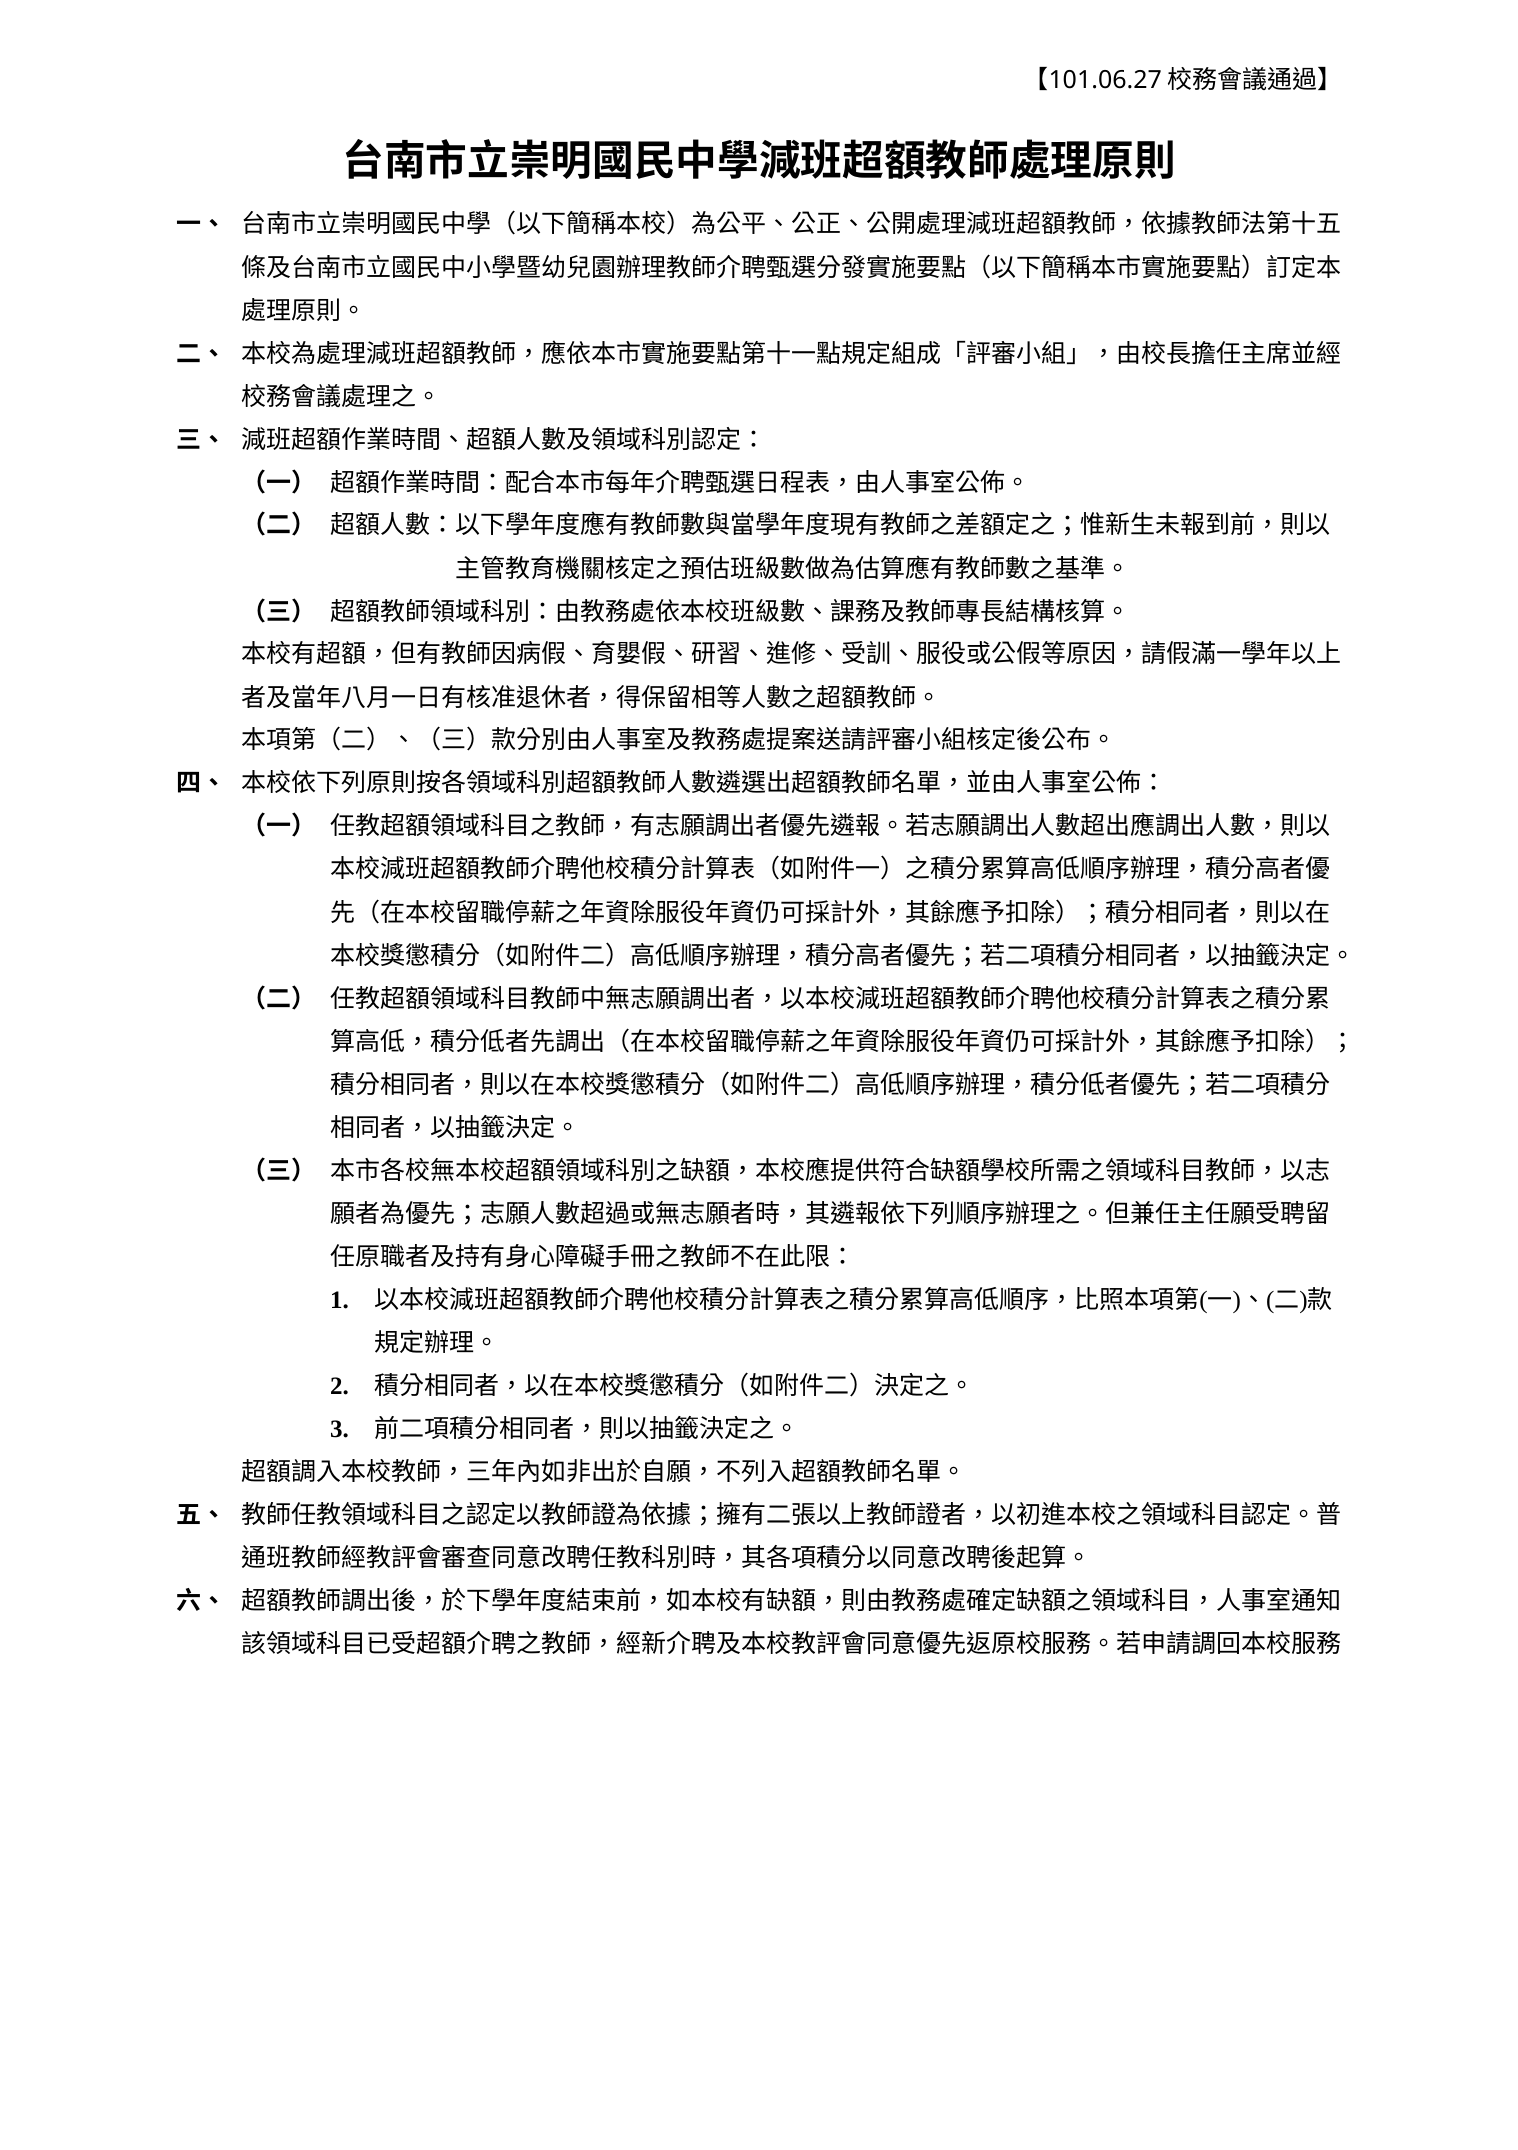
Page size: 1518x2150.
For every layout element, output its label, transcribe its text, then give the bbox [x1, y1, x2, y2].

text 超額調入本校教師，三年內如非出於自願，不列入超額教師名單。 [241, 1451, 1342, 1488]
list 超額教師領域科別：由教務處依本校班級數、課務及教師專長結構核算。 [241, 590, 1342, 628]
list 任教超額領域科目之教師，有志願調出者優先遴報。若志願調出人數超出應調出人數，則以本校減班超額教師介聘他校積分計算表（如附件一）之積分累算高低順序辦理，積分高者優先（在本校留職停薪之年資除服役年資仍可採計外，其餘應予扣除）；積分相同者，則以在本校獎懲積分（如附件二）高低順序辦理，積分高者優先；若二項積分相同者，以抽籤決定。 [241, 805, 1342, 972]
text 台南市立崇明國民中學減班超額教師處理原則 [176, 119, 1342, 194]
list 任教超額領域科目教師中無志願調出者，以本校減班超額教師介聘他校積分計算表之積分累算高低，積分低者先調出（在本校留職停薪之年資除服役年資仍可採計外，其餘應予扣除）；積分相同者，則以在本校獎懲積分（如附件二）高低順序辦理，積分低者優先；若二項積分相同者，以抽籤決定。 [241, 977, 1342, 1144]
list 前二項積分相同者，則以抽籤決定之。 [330, 1408, 1342, 1445]
list 本校依下列原則按各領域科別超額教師人數遴選出超額教師名單，並由人事室公佈： [176, 762, 1342, 800]
list 積分相同者，以在本校獎懲積分（如附件二）決定之。 [330, 1365, 1342, 1402]
list 減班超額作業時間、超額人數及領域科別認定： [176, 418, 1342, 456]
list 本市各校無本校超額領域科別之缺額，本校應提供符合缺額學校所需之領域科目教師，以志願者為優先；志願人數超過或無志願者時，其遴報依下列順序辦理之。但兼任主任願受聘留任原職者及持有身心障礙手冊之教師不在此限： [241, 1150, 1342, 1273]
text 本項第（二）、（三）款分別由人事室及教務處提案送請評審小組核定後公布。 [241, 719, 1342, 757]
list 台南市立崇明國民中學（以下簡稱本校）為公平、公正、公開處理減班超額教師，依據教師法第十五條及台南市立國民中小學暨幼兒園辦理教師介聘甄選分發實施要點（以下簡稱本市實施要點）訂定本處理原則。 [176, 203, 1342, 327]
list 超額人數：以下學年度應有教師數與當學年度現有教師之差額定之；惟新生未報到前，則以主管教育機關核定之預估班級數做為估算應有教師數之基準。 [241, 504, 1342, 585]
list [176, 1580, 1342, 1660]
list 本校為處理減班超額教師，應依本市實施要點第十一點規定組成「評審小組」，由校長擔任主席並經校務會議處理之。 [176, 332, 1342, 413]
text 本校有超額，但有教師因病假、育嬰假、研習、進修、受訓、服役或公假等原因，請假滿一學年以上者及當年有核准退休者，得保留相等人數之超額教師。 [241, 633, 1342, 714]
list 教師任教領域科目之認定以教師證為依據；擁有二張以上教師證者，以初進本校之領域科目認定。普通班教師經教評會審查同意改聘任教科別時，其各項積分以同意改聘後起算。 [176, 1494, 1342, 1574]
list 超額作業時間：配合本市每年介聘甄選日程表，由人事室公佈。 [241, 461, 1342, 499]
list 以本校減班超額教師介聘他校積分計算表之積分累算高低順序，比照本項第(一)、(二)款規定辦理。 [330, 1279, 1342, 1359]
